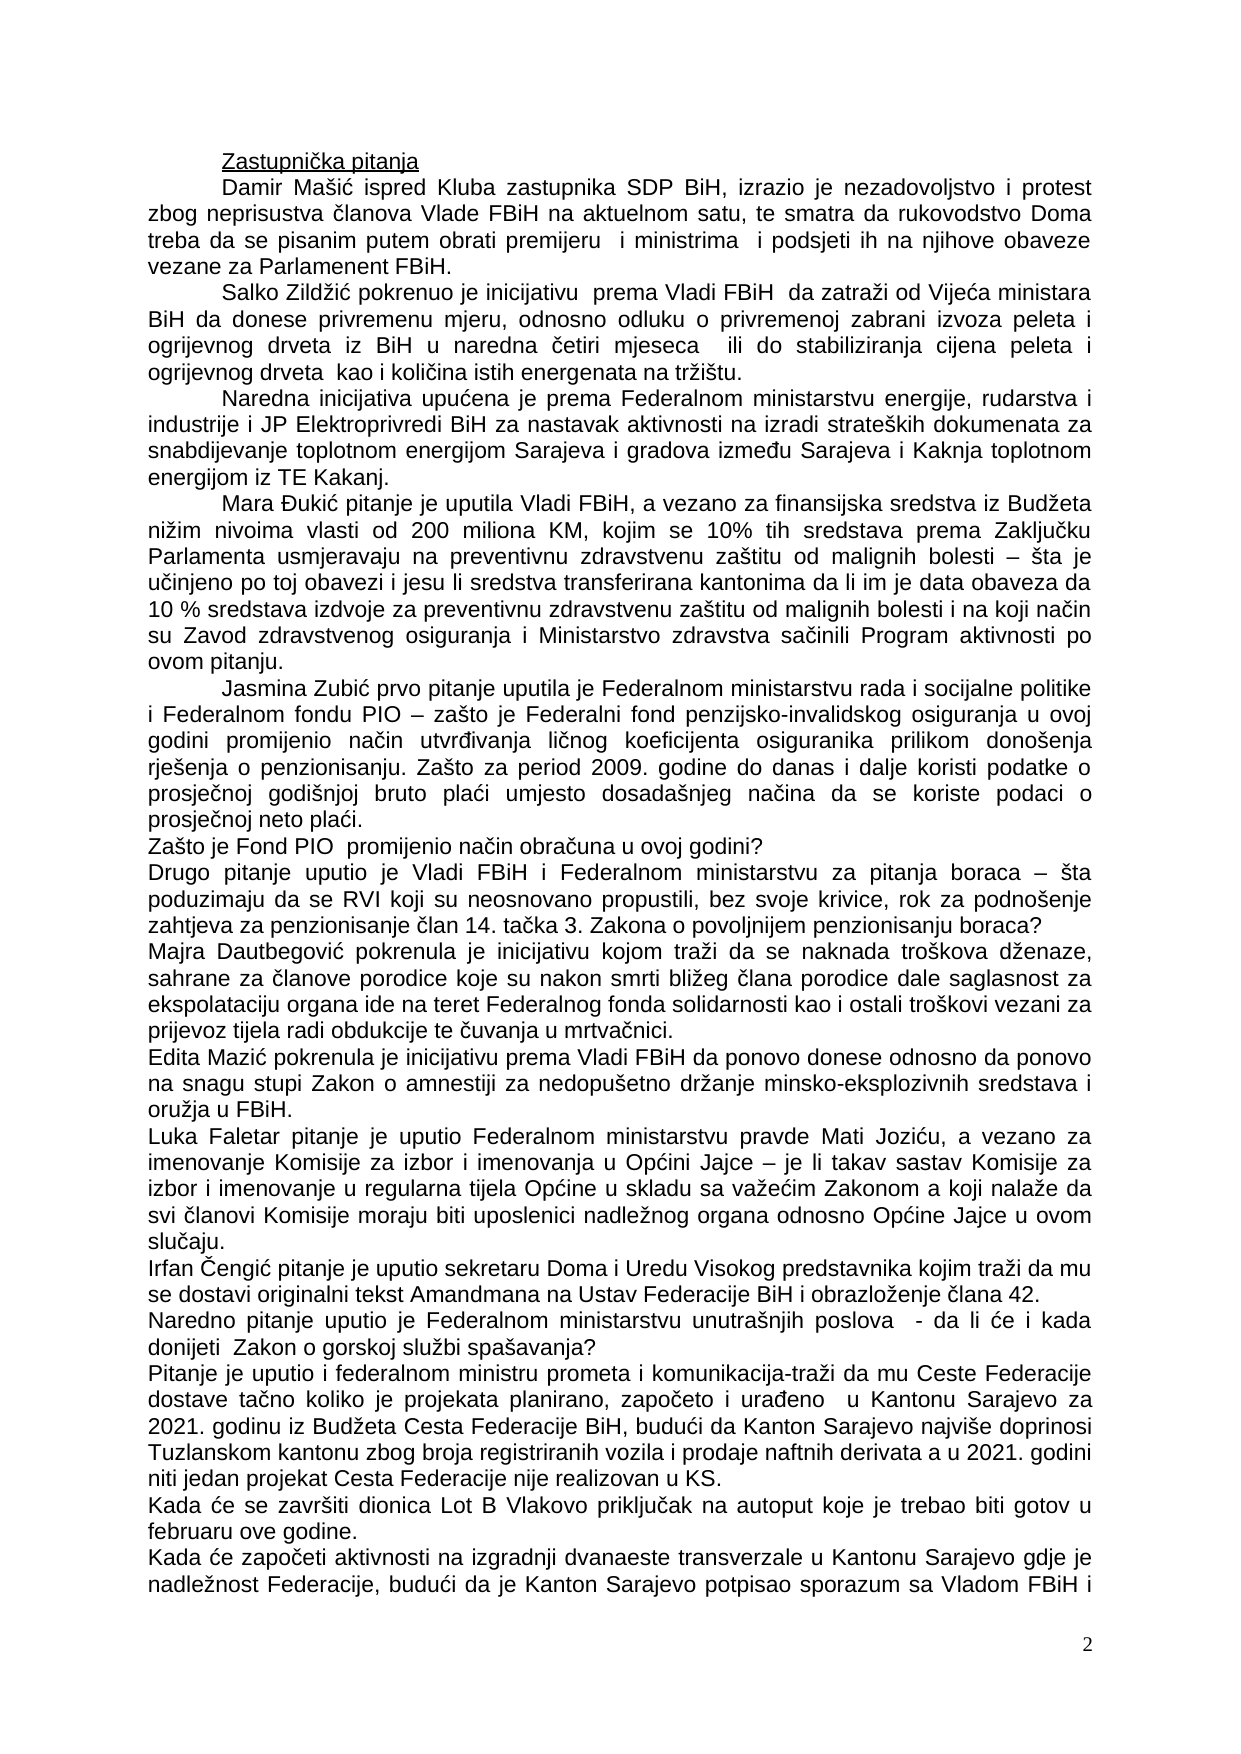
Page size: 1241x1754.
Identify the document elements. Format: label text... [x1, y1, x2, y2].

text Naredna inicijativa upućena je prema Federalnom ministarstvu energije, rudarstva i industrije i JP Elektroprivredi BiH za nastavak aktivnosti na izradi strateških dokumenata za snabdijevanje toplotnom energijom Sarajeva i gradova između Sarajeva i Kaknja toplotnom energijom iz TE Kakanj. [148, 385, 1093, 490]
text Pitanje je uputio i federalnom ministru prometa i komunikacija-traži da mu Ceste Federacije dostave tačno koliko je projekata planirano, započeto i urađeno u Kantonu Sarajevo za 2021. godinu iz Budžeta Cesta Federacije BiH, budući da Kanton Sarajevo najviše doprinosi Tuzlanskom kantonu zbog broja registriranih vozila i prodaje naftnih derivata a u 2021. godini niti jedan projekat Cesta Federacije nije realizovan u KS. [148, 1360, 1093, 1492]
text Mara Đukić pitanje je uputila Vladi FBiH, a vezano za finansijska sredstva iz Budžeta nižim nivoima vlasti od 200 miliona KM, kojim se 10% tih sredstava prema Zaključku Parlamenta usmjeravaju na preventivnu zdravstvenu zaštitu od malignih bolesti – šta je učinjeno po toj obavezi i jesu li sredstva transferirana kantonima da li im je data obaveza da 10 % sredstava izdvoje za preventivnu zdravstvenu zaštitu od malignih bolesti i na koji način su Zavod zdravstvenog osiguranja i Ministarstvo zdravstva sačinili Program aktivnosti po ovom pitanju. [148, 490, 1093, 675]
text Luka Faletar pitanje je uputio Federalnom ministarstvu pravde Mati Joziću, a vezano za imenovanje Komisije za izbor i imenovanja u Općini Jajce – je li takav sastav Komisije za izbor i imenovanje u regularna tijela Općine u skladu sa važećim Zakonom a koji nalaže da svi članovi Komisije moraju biti uposlenici nadležnog organa odnosno Općine Jajce u ovom slučaju. [148, 1123, 1093, 1254]
text Salko Zildžić pokrenuo je inicijativu prema Vladi FBiH da zatraži od Vijeća ministara BiH da donese privremenu mjeru, odnosno odluku o privremenoj zabrani izvoza peleta i ogrijevnog drveta iz BiH u naredna četiri mjeseca ili do stabiliziranja cijena peleta i ogrijevnog drveta kao i količina istih energenata na tržištu. [148, 279, 1093, 385]
text Edita Mazić pokrenula je inicijativu prema Vladi FBiH da ponovo donese odnosno da ponovo na snagu stupi Zakon o amnestiji za nedopušetno držanje minsko-eksplozivnih sredstava i oružja u FBiH. [148, 1044, 1093, 1123]
text Zašto je Fond PIO promijenio način obračuna u ovoj godini? [148, 833, 1093, 859]
text Majra Dautbegović pokrenula je inicijativu kojom traži da se naknada troškova dženaze, sahrane za članove porodice koje su nakon smrti bližeg člana porodice dale saglasnost za ekspolataciju organa ide na teret Federalnog fonda solidarnosti kao i ostali troškovi vezani za prijevoz tijela radi obdukcije te čuvanja u mrtvačnici. [148, 938, 1093, 1044]
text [148, 1544, 1093, 1597]
text Kada će se završiti dionica Lot B Vlakovo priključak na autoput koje je trebao biti gotov u februaru ove godine. [148, 1492, 1093, 1544]
text Zastupnička pitanja [148, 148, 1093, 174]
text Damir Mašić ispred Kluba zastupnika SDP BiH, izrazio je nezadovoljstvo i protest zbog neprisustva članova Vlade FBiH na aktuelnom satu, te smatra da rukovodstvo Doma treba da se pisanim putem obrati premijeru i ministrima i podsjeti ih na njihove obaveze vezane za Parlamenent FBiH. [148, 174, 1093, 279]
text Drugo pitanje uputio je Vladi FBiH i Federalnom ministarstvu za pitanja boraca – šta poduzimaju da se RVI koji su neosnovano propustili, bez svoje krivice, rok za podnošenje zahtjeva za penzionisanje član 14. tačka 3. Zakona o povoljnijem penzionisanju boraca? [148, 859, 1093, 938]
text Naredno pitanje uputio je Federalnom ministarstvu unutrašnjih poslova - da li će i kada donijeti Zakon o gorskoj službi spašavanja? [148, 1307, 1093, 1360]
text Jasmina Zubić prvo pitanje uputila je Federalnom ministarstvu rada i socijalne politike i Federalnom fondu PIO – zašto je Federalni fond penzijsko-invalidskog osiguranja u ovoj godini promijenio način utvrđivanja ličnog koeficijenta osiguranika prilikom donošenja rješenja o penzionisanju. Zašto za period 2009. godine do danas i dalje koristi podatke o prosječnoj godišnjoj bruto plaći umjesto dosadašnjeg načina da se koriste podaci o prosječnoj neto plaći. [148, 675, 1093, 833]
text Irfan Čengić pitanje je uputio sekretaru Doma i Uredu Visokog predstavnika kojim traži da mu se dostavi originalni tekst Amandmana na Ustav Federacije BiH i obrazloženje člana 42. [148, 1254, 1093, 1307]
